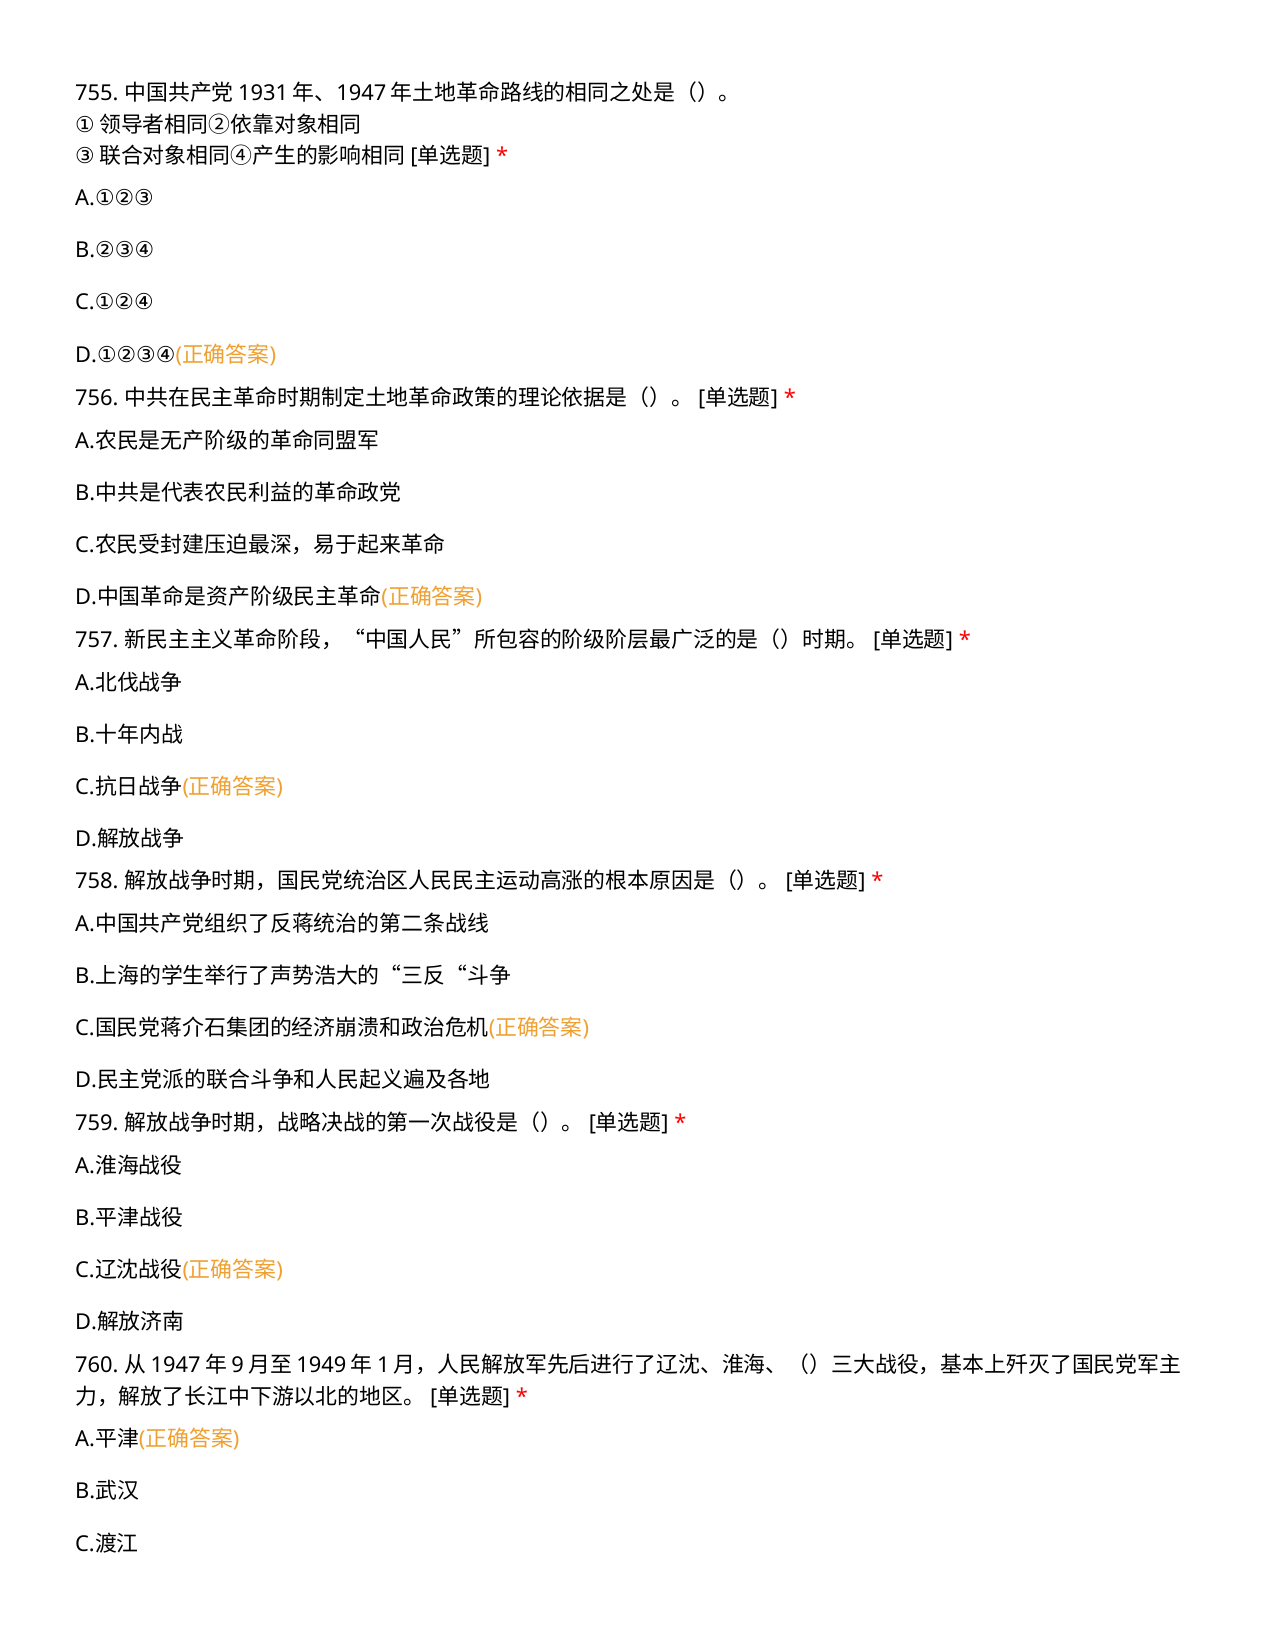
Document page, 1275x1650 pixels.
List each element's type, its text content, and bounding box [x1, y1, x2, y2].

text 759. 解放战争时期，战略决战的第一次战役是（）。 [单选题] * [75, 1105, 1200, 1137]
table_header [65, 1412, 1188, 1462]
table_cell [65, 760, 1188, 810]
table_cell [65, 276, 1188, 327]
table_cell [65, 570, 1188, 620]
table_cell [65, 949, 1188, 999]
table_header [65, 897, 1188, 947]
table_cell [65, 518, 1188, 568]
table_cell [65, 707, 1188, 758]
text 758. 解放战争时期，国民党统治区人民民主运动高涨的根本原因是（）。 [单选题] * [75, 863, 1200, 895]
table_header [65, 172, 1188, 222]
text 760. 从1947年9月至1949年1月，人民解放军先后进行了辽沈、淮海、（）三大战役，基本上歼灭了国民党军主力，解放了长江中下游以北的地区。 [单选题] * [75, 1347, 1200, 1410]
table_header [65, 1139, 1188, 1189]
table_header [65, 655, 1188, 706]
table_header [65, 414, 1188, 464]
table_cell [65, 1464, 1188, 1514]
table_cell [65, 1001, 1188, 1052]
text 755. 中国共产党1931年、1947年土地革命路线的相同之处是（）。 ①领导者相同②依靠对象相同 ③联合对象相同④产生的影响相同 [单选题] * [75, 75, 1200, 170]
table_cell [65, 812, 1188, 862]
text 757. 新民主主义革命阶段，“中国人民”所包容的阶级阶层最广泛的是（）时期。 [单选题] * [75, 622, 1200, 654]
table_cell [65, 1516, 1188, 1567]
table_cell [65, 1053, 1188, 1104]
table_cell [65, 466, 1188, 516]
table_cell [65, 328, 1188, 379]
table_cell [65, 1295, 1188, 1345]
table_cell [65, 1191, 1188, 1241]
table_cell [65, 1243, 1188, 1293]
text 756. 中共在民主革命时期制定土地革命政策的理论依据是（）。 [单选题] * [75, 380, 1200, 412]
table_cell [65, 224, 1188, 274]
